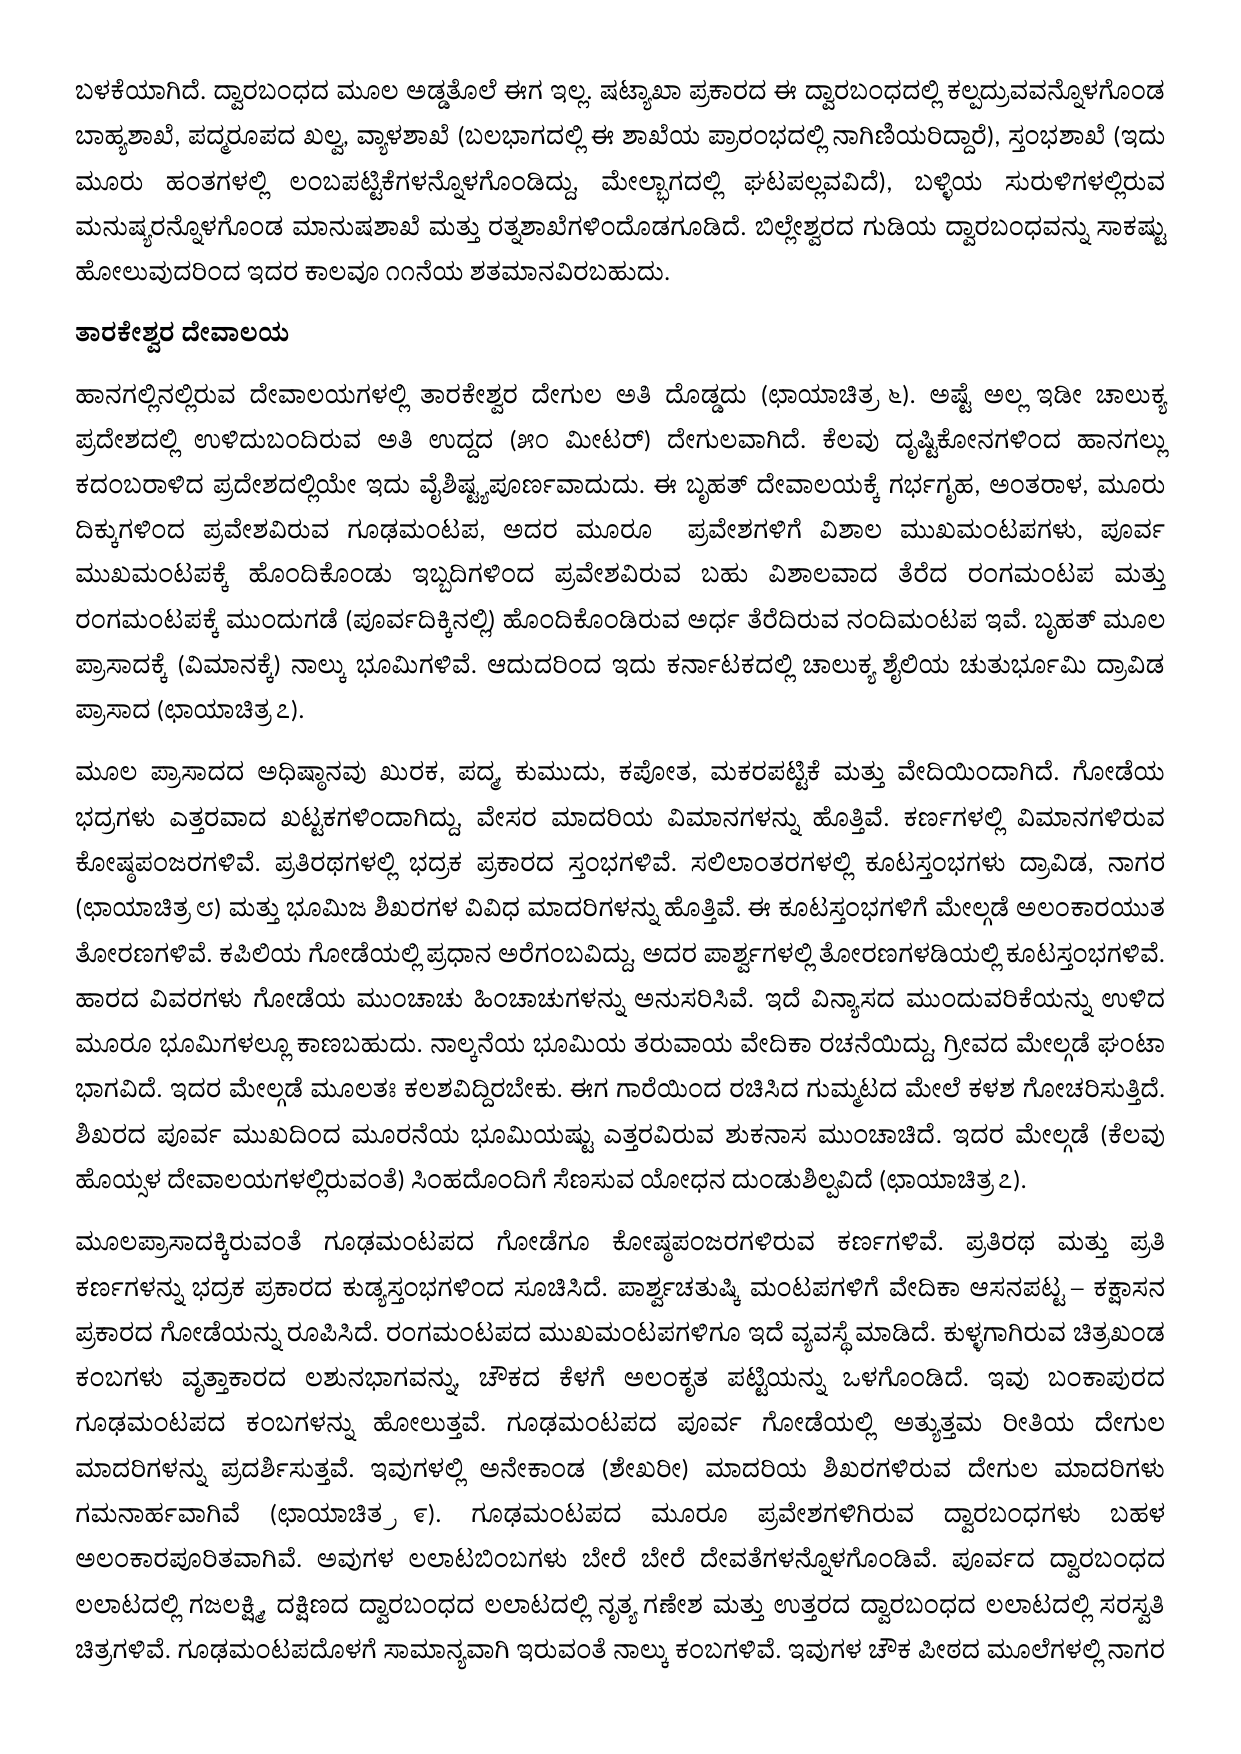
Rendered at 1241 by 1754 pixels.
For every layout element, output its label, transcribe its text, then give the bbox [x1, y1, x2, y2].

text ಹಾನಗಲ್ಲಿನಲ್ಲಿರುವ ದೇವಾಲಯಗಳಲ್ಲಿ ತಾರಕೇಶ್ವರ ದೇಗುಲ ಅತಿ ದೊಡ್ಡದು (ಛಾಯಾಚಿತ್ರ ೬). ಅಷ್ಟೆ ಅಲ್ಲ ಇಡೀ ಚಾಲುಕ್ಯ ಪ್ರದೇಶದಲ್ಲಿ ಉಳಿದುಬಂದಿರುವ ಅತಿ ಉದ್ದದ (೫೦ ಮೀಟರ್) ದೇಗುಲವಾಗಿದೆ. ಕೆಲವು ದೃಷ್ಟಿಕೋನಗಳಿಂದ ಹಾನಗಲ್ಲು ಕದಂಬರಾಳಿದ ಪ್ರದೇಶದಲ್ಲಿಯೇ ಇದು ವೈಶಿಷ್ಟ್ಯಪೂರ್ಣವಾದುದು. ಈ ಬೃಹತ್ ದೇವಾಲಯಕ್ಕೆ ಗರ್ಭಗೃಹ, ಅಂತರಾಳ, ಮೂರು ದಿಕ್ಕುಗಳಿಂದ ಪ್ರವೇಶವಿರುವ ಗೂಢಮಂಟಪ, ಅದರ ಮೂರೂ ಪ್ರವೇಶಗಳಿಗೆ ವಿಶಾಲ ಮುಖಮಂಟಪಗಳು, ಪೂರ್ವ ಮುಖಮಂಟಪಕ್ಕೆ ಹೊಂದಿಕೊಂಡು ಇಬ್ಬದಿಗಳಿಂದ ಪ್ರವೇಶವಿರುವ ಬಹು ವಿಶಾಲವಾದ ತೆರೆದ ರಂಗಮಂಟಪ ಮತ್ತು ರಂಗಮಂಟಪಕ್ಕೆ ಮುಂದುಗಡೆ (ಪೂರ್ವದಿಕ್ಕಿನಲ್ಲಿ) ಹೊಂದಿಕೊಂಡಿರುವ ಅರ್ಧ ತೆರೆದಿರುವ ನಂದಿಮಂಟಪ ಇವೆ. ಬೃಹತ್ ಮೂಲ ಪ್ರಾಸಾದಕ್ಕೆ (ವಿಮಾನಕ್ಕೆ) ನಾಲ್ಕು ಭೂಮಿಗಳಿವೆ. ಆದುದರಿಂದ ಇದು ಕರ್ನಾಟಕದಲ್ಲಿ ಚಾಲುಕ್ಯ ಶೈಲಿಯ ಚುತುರ್ಭೂಮಿ ದ್ರಾವಿಡ ಪ್ರಾಸಾದ (ಛಾಯಾಚಿತ್ರ ೭). [75, 379, 1165, 736]
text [75, 75, 1165, 298]
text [75, 1226, 1165, 1676]
text ಮೂಲ ಪ್ರಾಸಾದದ ಅಧಿಷ್ಠಾನವು ಖುರಕ, ಪದ್ಮ, ಕುಮುದು, ಕಪೋತ, ಮಕರಪಟ್ಟಿಕೆ ಮತ್ತು ವೇದಿಯಿಂದಾಗಿದೆ. ಗೋಡೆಯ ಭದ್ರಗಳು ಎತ್ತರವಾದ ಖಟ್ಟಕಗಳಿಂದಾಗಿದ್ದು, ವೇಸರ ಮಾದರಿಯ ವಿಮಾನಗಳನ್ನು ಹೊತ್ತಿವೆ. ಕರ್ಣಗಳಲ್ಲಿ ವಿಮಾನಗಳಿರುವ ಕೋಷ್ಠಪಂಜರಗಳಿವೆ. ಪ್ರತಿರಥಗಳಲ್ಲಿ ಭದ್ರಕ ಪ್ರಕಾರದ ಸ್ತಂಭಗಳಿವೆ. ಸಲಿಲಾಂತರಗಳಲ್ಲಿ ಕೂಟಸ್ತಂಭಗಳು ದ್ರಾವಿಡ, ನಾಗರ (ಛಾಯಾಚಿತ್ರ ೮) ಮತ್ತು ಭೂಮಿಜ ಶಿಖರಗಳ ವಿವಿಧ ಮಾದರಿಗಳನ್ನು ಹೊತ್ತಿವೆ. ಈ ಕೂಟಸ್ತಂಭಗಳಿಗೆ ಮೇಲ್ಗಡೆ ಅಲಂಕಾರಯುತ ತೋರಣಗಳಿವೆ. ಕಪಿಲಿಯ ಗೋಡೆಯಲ್ಲಿ ಪ್ರಧಾನ ಅರೆಗಂಬವಿದ್ದು, ಅದರ ಪಾರ್ಶ್ವಗಳಲ್ಲಿ ತೋರಣಗಳಡಿಯಲ್ಲಿ ಕೂಟಸ್ತಂಭಗಳಿವೆ. ಹಾರದ ವಿವರಗಳು ಗೋಡೆಯ ಮುಂಚಾಚು ಹಿಂಚಾಚುಗಳನ್ನು ಅನುಸರಿಸಿವೆ. ಇದೆ ವಿನ್ಯಾಸದ ಮುಂದುವರಿಕೆಯನ್ನು ಉಳಿದ ಮೂರೂ ಭೂಮಿಗಳಲ್ಲೂ ಕಾಣಬಹುದು. ನಾಲ್ಕನೆಯ ಭೂಮಿಯ ತರುವಾಯ ವೇದಿಕಾ ರಚನೆಯಿದ್ದು, ಗ್ರೀವದ ಮೇಲ್ಗಡೆ ಘಂಟಾ ಭಾಗವಿದೆ. ಇದರ ಮೇಲ್ಗಡೆ ಮೂಲತಃ ಕಲಶವಿದ್ದಿರಬೇಕು. ಈಗ ಗಾರೆಯಿಂದ ರಚಿಸಿದ ಗುಮ್ಮಟದ ಮೇಲೆ ಕಳಶ ಗೋಚರಿಸುತ್ತಿದೆ. ಶಿಖರದ ಪೂರ್ವ ಮುಖದಿಂದ ಮೂರನೆಯ ಭೂಮಿಯಷ್ಟು ಎತ್ತರವಿರುವ ಶುಕನಾಸ ಮುಂಚಾಚಿದೆ. ಇದರ ಮೇಲ್ಗಡೆ (ಕೆಲವು ಹೊಯ್ಸಳ ದೇವಾಲಯಗಳಲ್ಲಿರುವಂತೆ) ಸಿಂಹದೊಂದಿಗೆ ಸೆಣಸುವ ಯೋಧನ ದುಂಡುಶಿಲ್ಪವಿದೆ (ಛಾಯಾಚಿತ್ರ ೭). [75, 756, 1165, 1206]
text ತಾರಕೇಶ್ವರ ದೇವಾಲಯ [75, 318, 1165, 359]
